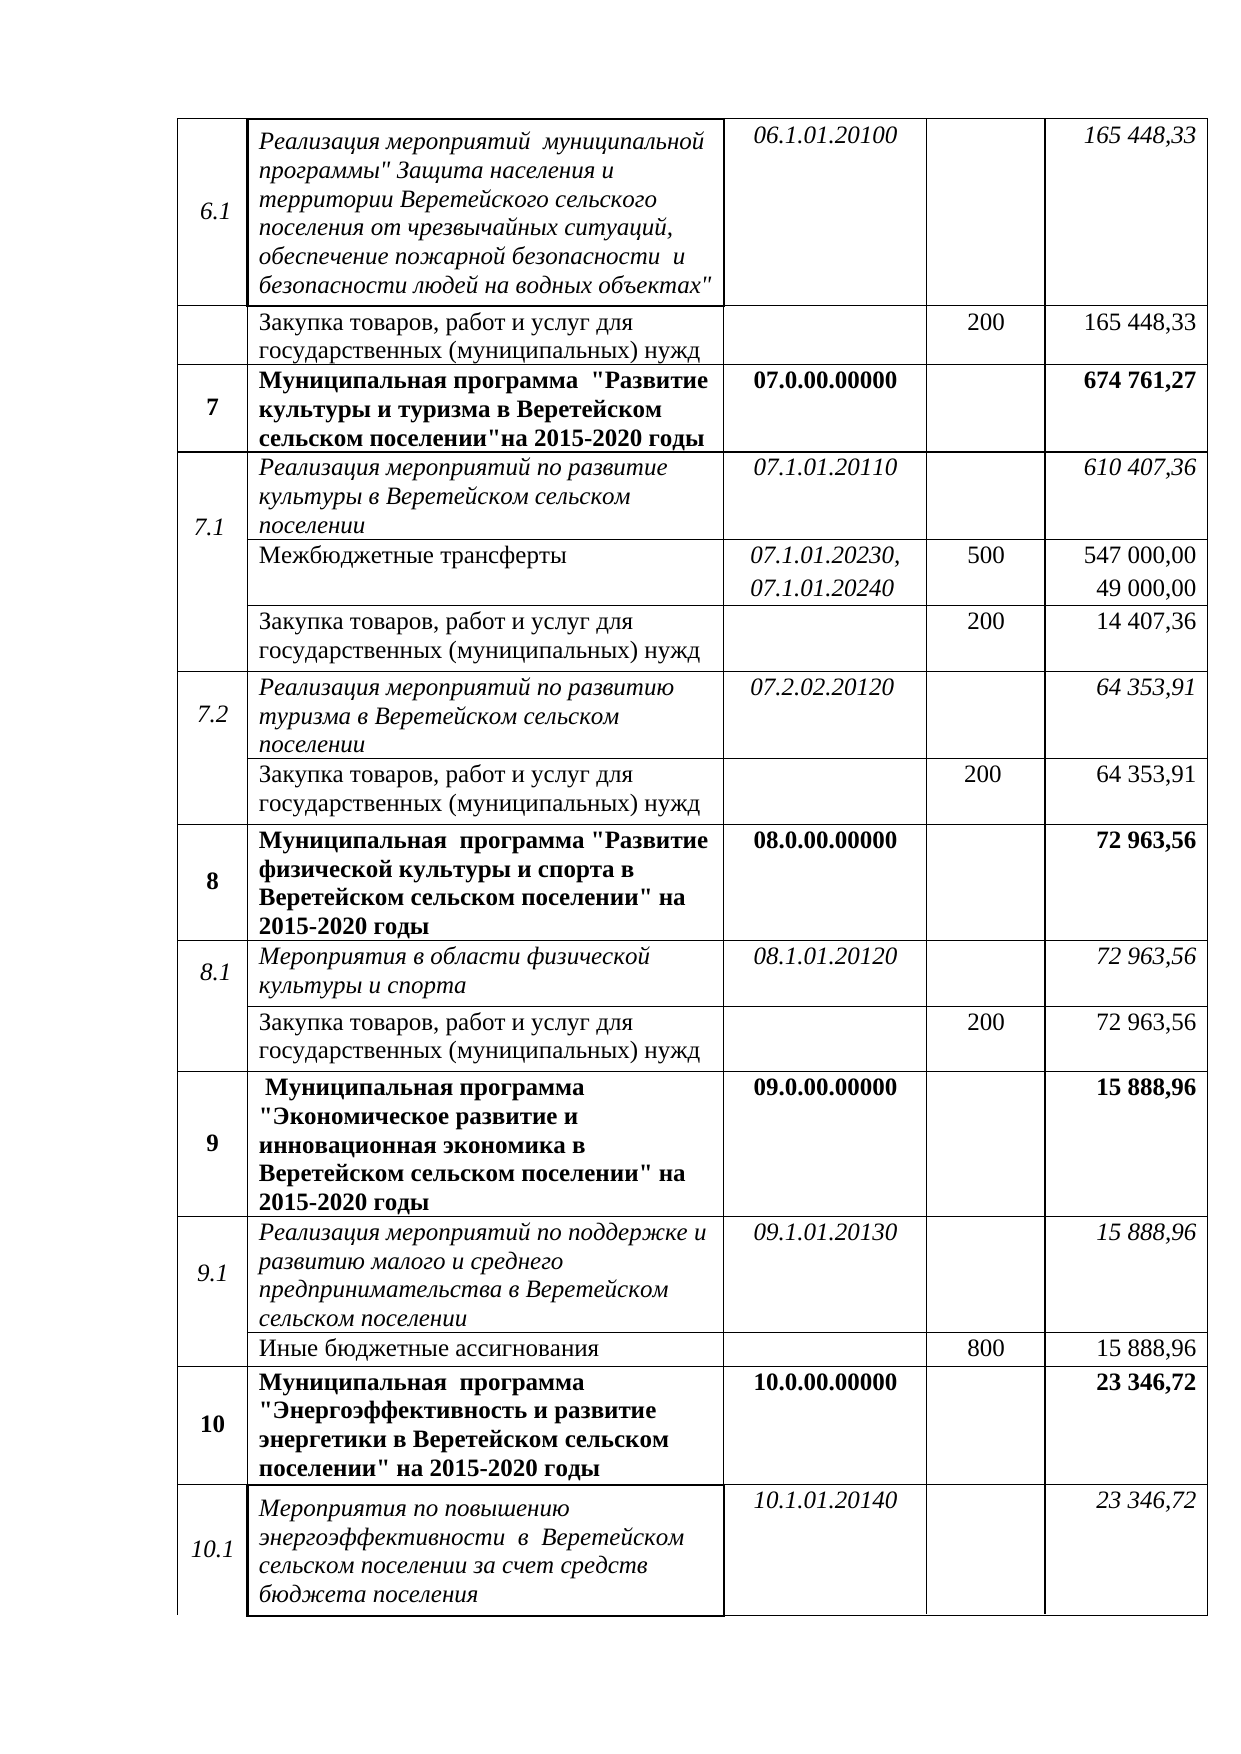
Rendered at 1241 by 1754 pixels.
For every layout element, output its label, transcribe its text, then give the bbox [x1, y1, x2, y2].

table_cell 08.1.01.20120 [724, 941, 926, 1006]
table_cell Мероприятия в области физической культуры и спорта [248, 941, 723, 1006]
table_cell 200 [927, 759, 1044, 824]
table_cell Реализация мероприятий муниципальной программы" Защита населения и территории Веретейского сельского поселения от чрезвычайных ситуаций, обеспечение пожарной безопасности и безопасности людей на водных объектах" [249, 120, 723, 304]
table_cell 72 963,56 [1046, 941, 1207, 1006]
table_cell 23 346,72 [1046, 1367, 1207, 1483]
table_cell [724, 606, 926, 671]
table_cell 15 888,96 [1046, 1072, 1207, 1216]
table_cell 10.1 [178, 1485, 246, 1615]
table_cell Реализация мероприятий по поддержке и развитию малого и среднего предпринимательства в Веретейском сельском поселении [248, 1217, 723, 1332]
table_cell 72 963,56 [1046, 1007, 1207, 1071]
table_cell [724, 306, 926, 364]
table_cell Муниципальная программа "Энергоэффективность и развитие энергетики в Веретейском сельском поселении" на 2015-2020 годы [248, 1367, 723, 1483]
table_cell [178, 1332, 247, 1366]
table_cell 09.0.00.00000 [724, 1072, 926, 1216]
table_cell [927, 453, 1044, 539]
table_cell 200 [927, 1007, 1044, 1071]
table_cell Закупка товаров, работ и услуг для государственных (муниципальных) нужд [248, 307, 723, 364]
table_cell 610 407,36 [1046, 453, 1207, 539]
table_cell 14 407,36 [1046, 606, 1207, 671]
table_cell [927, 119, 1044, 304]
table_cell 10.1.01.20140 [725, 1485, 927, 1615]
table_cell 9 [178, 1072, 247, 1216]
table_cell 07.0.00.00000 [724, 365, 926, 451]
table_cell 7 [178, 365, 247, 451]
table_cell 6.1 [178, 119, 246, 304]
table_cell [178, 1006, 247, 1071]
table_cell 674 761,27 [1046, 365, 1207, 451]
table_cell 15 888,96 [1046, 1217, 1207, 1332]
table_cell 07.1.01.20230, 07.1.01.20240 [724, 540, 926, 605]
table_cell 09.1.01.20130 [724, 1217, 926, 1332]
table_cell Реализация мероприятий по развитию туризма в Веретейском сельском поселении [248, 672, 723, 758]
table_cell Закупка товаров, работ и услуг для государственных (муниципальных) нужд [248, 759, 723, 824]
table_cell [724, 759, 926, 824]
table_cell 500 [927, 540, 1044, 605]
table_cell 07.2.02.20120 [724, 672, 926, 758]
table_cell Реализация мероприятий по развитие культуры в Веретейском сельском поселении [248, 453, 723, 539]
table_cell Мероприятия по повышению энергоэффективности в Веретейском сельском поселении за счет средств бюджета поселения [249, 1486, 723, 1615]
table_cell [927, 1217, 1044, 1332]
table_cell Муниципальная программа "Экономическое развитие и инновационная экономика в Веретейском сельском поселении" на 2015-2020 годы [248, 1072, 723, 1216]
table_cell Закупка товаров, работ и услуг для государственных (муниципальных) нужд [248, 606, 723, 671]
table_cell 23 346,72 [1045, 1485, 1207, 1615]
table_cell 165 448,33 [1046, 306, 1207, 364]
table_cell Межбюджетные трансферты [248, 540, 723, 605]
table_cell [724, 1333, 926, 1366]
table_cell 547 000,00 49 000,00 [1046, 540, 1207, 605]
table_cell [927, 825, 1044, 940]
table_cell 15 888,96 [1046, 1333, 1207, 1366]
table_cell [927, 1367, 1044, 1483]
table_cell 10.0.00.00000 [724, 1367, 926, 1483]
table_cell [178, 306, 247, 364]
table_cell 8.1 [178, 941, 247, 1006]
table_cell Иные бюджетные ассигнования [248, 1333, 723, 1366]
table_cell 10 [178, 1367, 247, 1483]
table_cell [927, 365, 1044, 451]
table_cell [927, 672, 1044, 758]
table_cell 7.1 [178, 453, 247, 671]
table_cell 7.2 [178, 672, 247, 824]
table_cell 800 [927, 1333, 1044, 1366]
table_cell 8 [178, 825, 247, 940]
table_cell 06.1.01.20100 [725, 119, 926, 304]
table_cell 200 [927, 606, 1044, 671]
table_cell Муниципальная программа "Развитие культуры и туризма в Веретейском сельском поселении"на 2015-2020 годы [248, 365, 723, 451]
table_cell 07.1.01.20110 [724, 453, 926, 539]
table_cell 72 963,56 [1046, 825, 1207, 940]
table_cell 64 353,91 [1046, 759, 1207, 824]
table_cell [927, 941, 1044, 1006]
table_cell 200 [927, 306, 1044, 364]
table_cell [927, 1072, 1044, 1216]
table_cell 64 353,91 [1046, 672, 1207, 758]
table_cell [927, 1485, 1045, 1615]
table_cell 08.0.00.00000 [724, 825, 926, 940]
table_cell Закупка товаров, работ и услуг для государственных (муниципальных) нужд [248, 1007, 723, 1071]
table_cell [724, 1007, 926, 1071]
table_cell 9.1 [178, 1217, 247, 1332]
table_cell 165 448,33 [1046, 119, 1207, 304]
table_cell Муниципальная программа "Развитие физической культуры и спорта в Веретейском сельском поселении" на 2015-2020 годы [248, 825, 723, 940]
